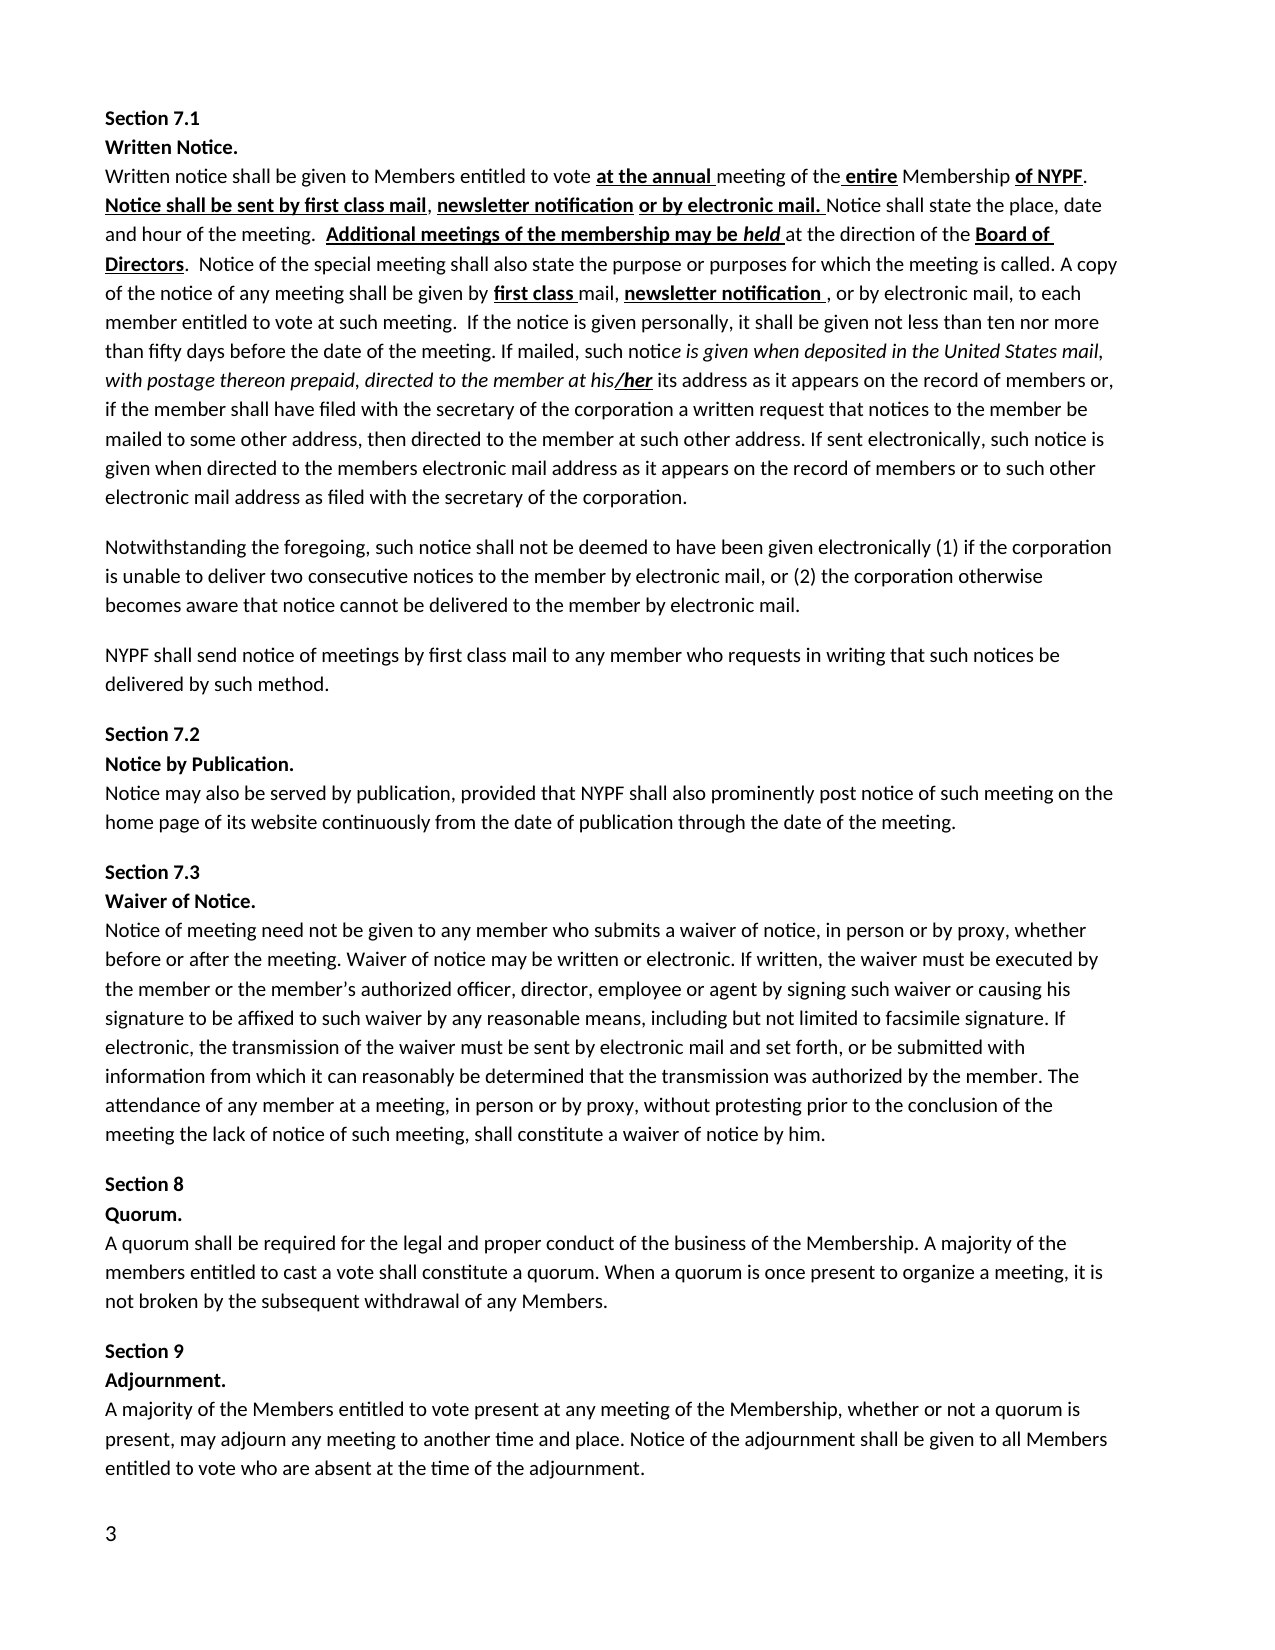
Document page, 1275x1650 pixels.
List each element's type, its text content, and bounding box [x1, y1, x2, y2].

text Section 7.1 Written Notice. Written notice shall be given to Members entitled to vote at the annual meeting of the entire Membership of NYPF. Notice shall be sent by first class mail, newsletter notification or by electronic mail. Notice shall state the place, date and hour of the meeting. Additional meetings of the membership may be held at the direction of the Board of Directors. Notice of the special meeting shall also state the purpose or purposes for which the meeting is called. A copy of the notice of any meeting shall be given by first class mail, newsletter notification , or by electronic mail, to each member entitled to vote at such meeting. If the notice is given personally, it shall be given not less than ten nor more than fifty days before the date of the meeting. If mailed, such notice is given when deposited in the United States mail, with postage thereon prepaid, directed to the member at his/her its address as it appears on the record of members or, if the member shall have filed with the secretary of the corporation a written request that notices to the member be mailed to some other address, then directed to the member at such other address. If sent electronically, such notice is given when directed to the members electronic mail address as it appears on the record of members or to such other electronic mail address as filed with the secretary of the corporation. [105, 105, 1125, 509]
text Section 7.2 Notice by Publication. Notice may also be served by publication, provided that NYPF shall also prominently post notice of such meeting on the home page of its website continuously from the date of publication through the date of the meeting. [105, 722, 1125, 834]
text Section 9 Adjournment. A majority of the Members entitled to vote present at any meeting of the Membership, whether or not a quorum is present, may adjourn any meeting to another time and place. Notice of the adjournment shall be given to all Members entitled to vote who are absent at the time of the adjournment. [105, 1338, 1125, 1480]
text NYPF shall send notice of meetings by first class mail to any member who requests in writing that such notices be delivered by such method. [105, 642, 1125, 697]
text Section 7.3 Waiver of Notice. Notice of meeting need not be given to any member who submits a waiver of notice, in person or by proxy, whether before or after the meeting. Waiver of notice may be written or electronic. If written, the waiver must be executed by the member or the member’s authorized officer, director, employee or agent by signing such waiver or causing his signature to be affixed to such waiver by any reasonable means, including but not limited to facsimile signature. If electronic, the transmission of the waiver must be sent by electronic mail and set forth, or be submitted with information from which it can reasonably be determined that the transmission was authorized by the member. The attendance of any member at a meeting, in person or by proxy, without protesting prior to the conclusion of the meeting the lack of notice of such meeting, shall constitute a waiver of notice by him. [105, 859, 1125, 1147]
text Section 8 Quorum. A quorum shall be required for the legal and proper conduct of the business of the Membership. A majority of the members entitled to cast a vote shall constitute a quorum. When a quorum is once present to organize a meeting, it is not broken by the subsequent withdrawal of any Members. [105, 1172, 1125, 1314]
text Notwithstanding the foregoing, such notice shall not be deemed to have been given electronically (1) if the corporation is unable to deliver two consecutive notices to the member by electronic mail, or (2) the corporation otherwise becomes aware that notice cannot be delivered to the member by electronic mail. [105, 534, 1125, 618]
